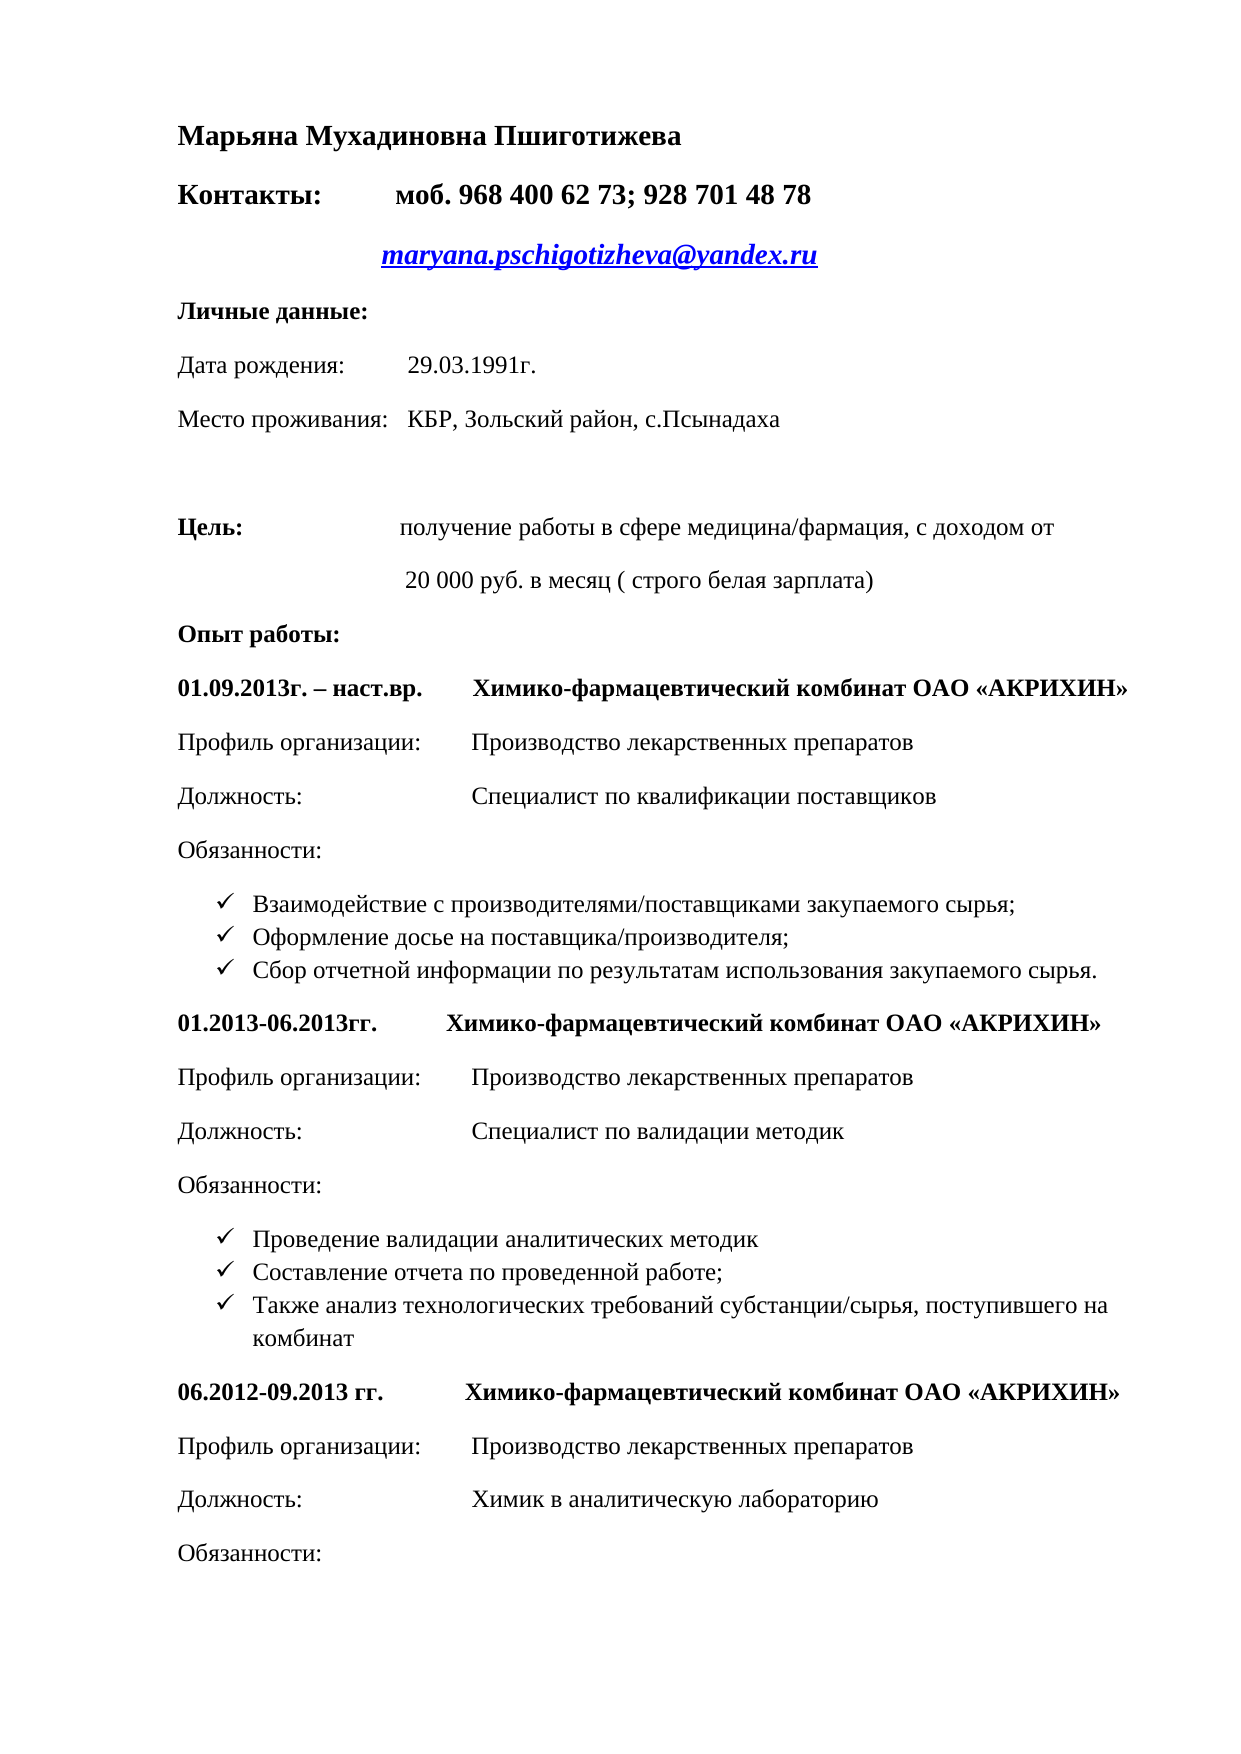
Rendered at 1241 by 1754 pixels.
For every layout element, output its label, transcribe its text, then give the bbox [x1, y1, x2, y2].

text Место проживания: КБР, Зольский район, с.Псынадаха [177, 404, 1152, 433]
list Взаимодействие с производителями/поставщиками закупаемого сырья; [215, 889, 1152, 917]
text Опыт работы: [177, 619, 1152, 648]
list Также анализ технологических требований субстанции/сырья, поступившего на комбинат [215, 1290, 1152, 1352]
list Сбор отчетной информации по результатам использования закупаемого сырья. [215, 955, 1152, 983]
text 06.2012-09.2013 гг. Химико-фармацевтический комбинат ОАО «АКРИХИН» [177, 1377, 1152, 1406]
text 01.2013-06.2013гг. Химико-фармацевтический комбинат ОАО «АКРИХИН» [177, 1008, 1152, 1037]
text Должность: Специалист по валидации методик [177, 1116, 1152, 1145]
text Обязанности: [177, 1170, 1152, 1199]
text maryana.pschigotizheva@yandex.ru [177, 237, 1152, 270]
text Обязанности: [177, 1538, 1152, 1567]
text 20 000 руб. в месяц ( строго белая зарплата) [398, 566, 1152, 594]
text Профиль организации: Производство лекарственных препаратов [177, 1431, 1152, 1459]
list Оформление досье на поставщика/производителя; [215, 922, 1152, 950]
text Дата рождения: 29.03.1991г. [177, 350, 1152, 379]
text Цель: получение работы в сфере медицина/фармация, с доходом от [177, 512, 1152, 540]
text Марьяна Мухадиновна Пшиготижева [177, 118, 1152, 152]
text Должность: Специалист по квалификации поставщиков [177, 781, 1152, 810]
text 01.09.2013г. – наст.вр. Химико-фармацевтический комбинат ОАО «АКРИХИН» [177, 673, 1152, 702]
text Профиль организации: Производство лекарственных препаратов [177, 727, 1152, 756]
list Проведение валидации аналитических методик [215, 1224, 1152, 1253]
text Должность: Химик в аналитическую лабораторию [177, 1484, 1152, 1513]
text Обязанности: [177, 835, 1152, 863]
text Личные данные: [177, 296, 1152, 325]
text Профиль организации: Производство лекарственных препаратов [177, 1062, 1152, 1091]
list Составление отчета по проведенной работе; [215, 1257, 1152, 1286]
text Контакты: моб. 968 400 62 73; 928 701 48 78 [177, 177, 1152, 211]
